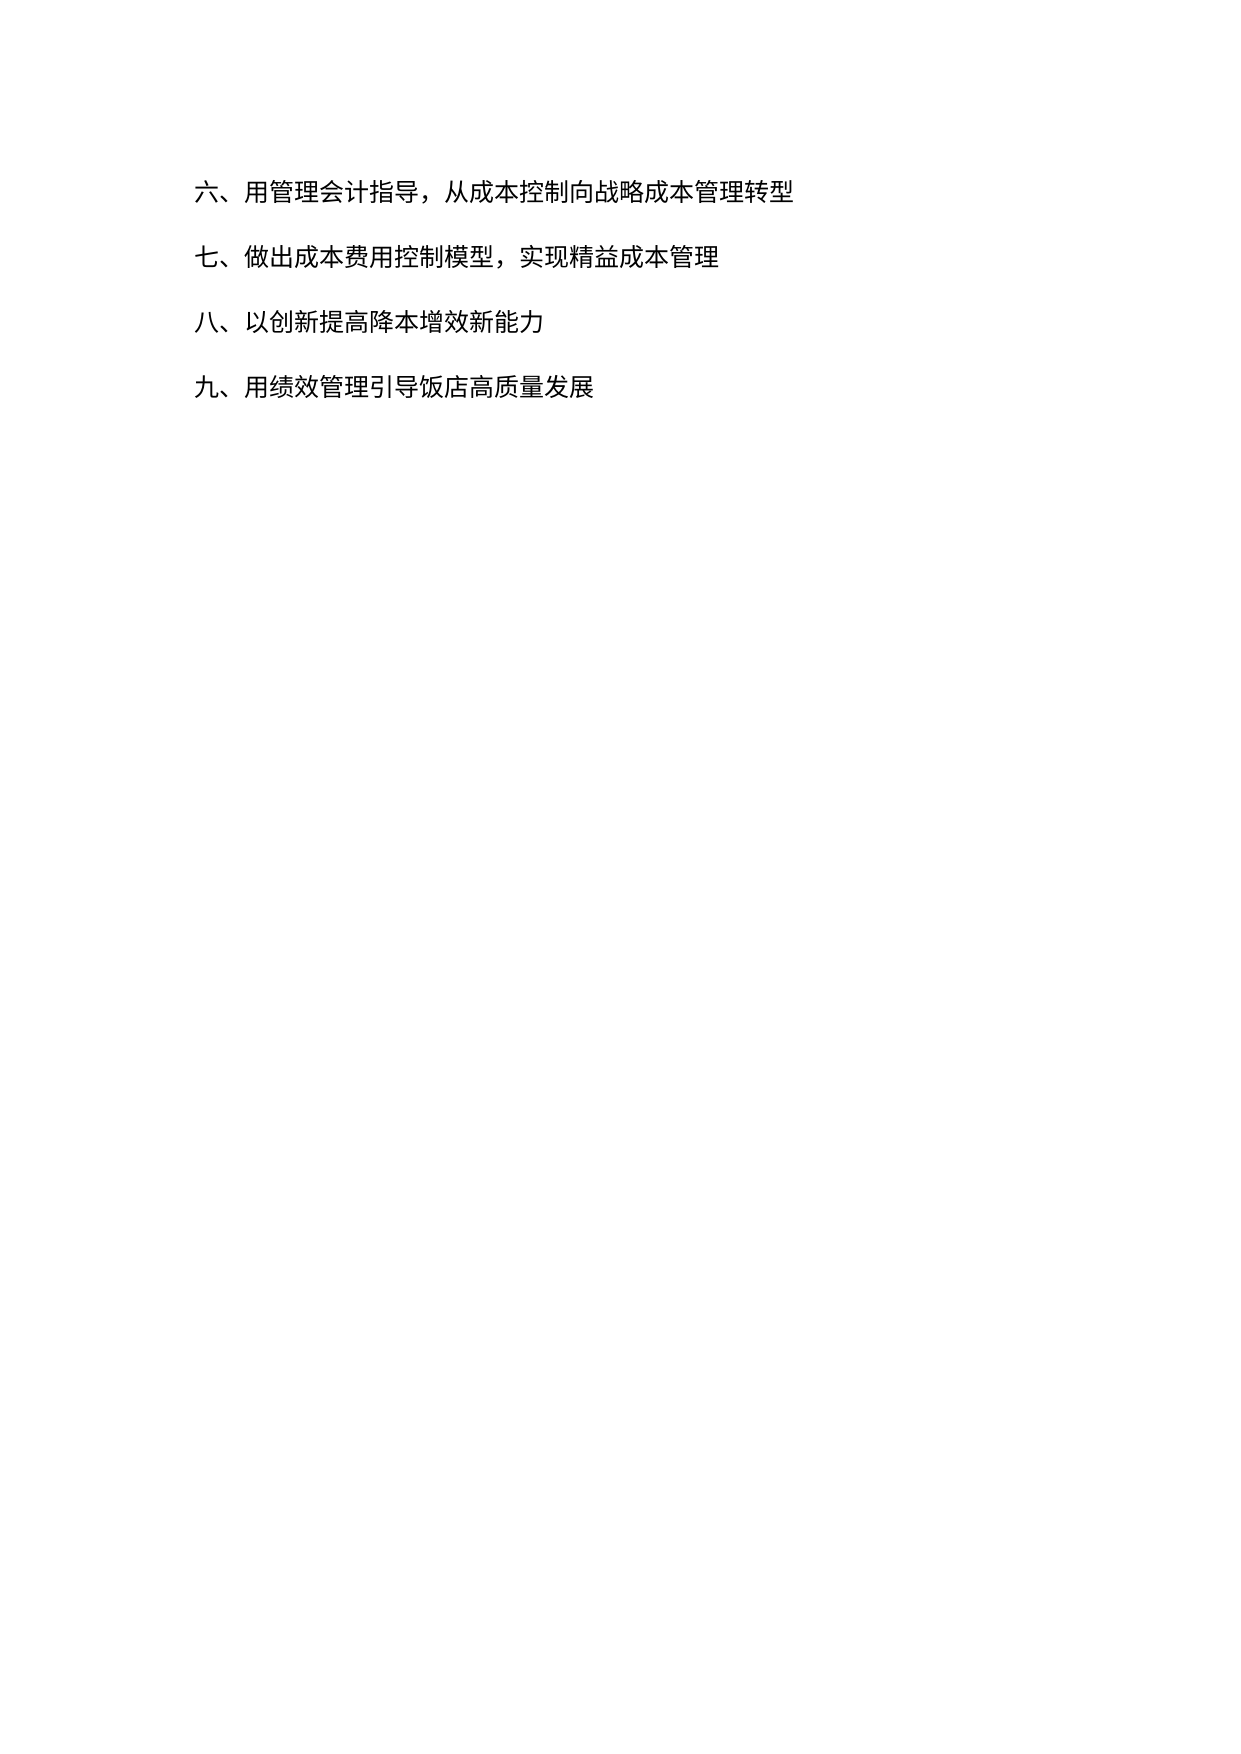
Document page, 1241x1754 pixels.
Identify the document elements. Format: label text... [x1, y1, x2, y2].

text 八、以创新提高降本增效新能力 [194, 288, 1106, 353]
text 九、用绩效管理引导饭店高质量发展 [194, 353, 1106, 418]
text 七、做出成本费用控制模型，实现精益成本管理 [194, 223, 1106, 288]
text 六、用管理会计指导，从成本控制向战略成本管理转型 [194, 158, 1106, 223]
